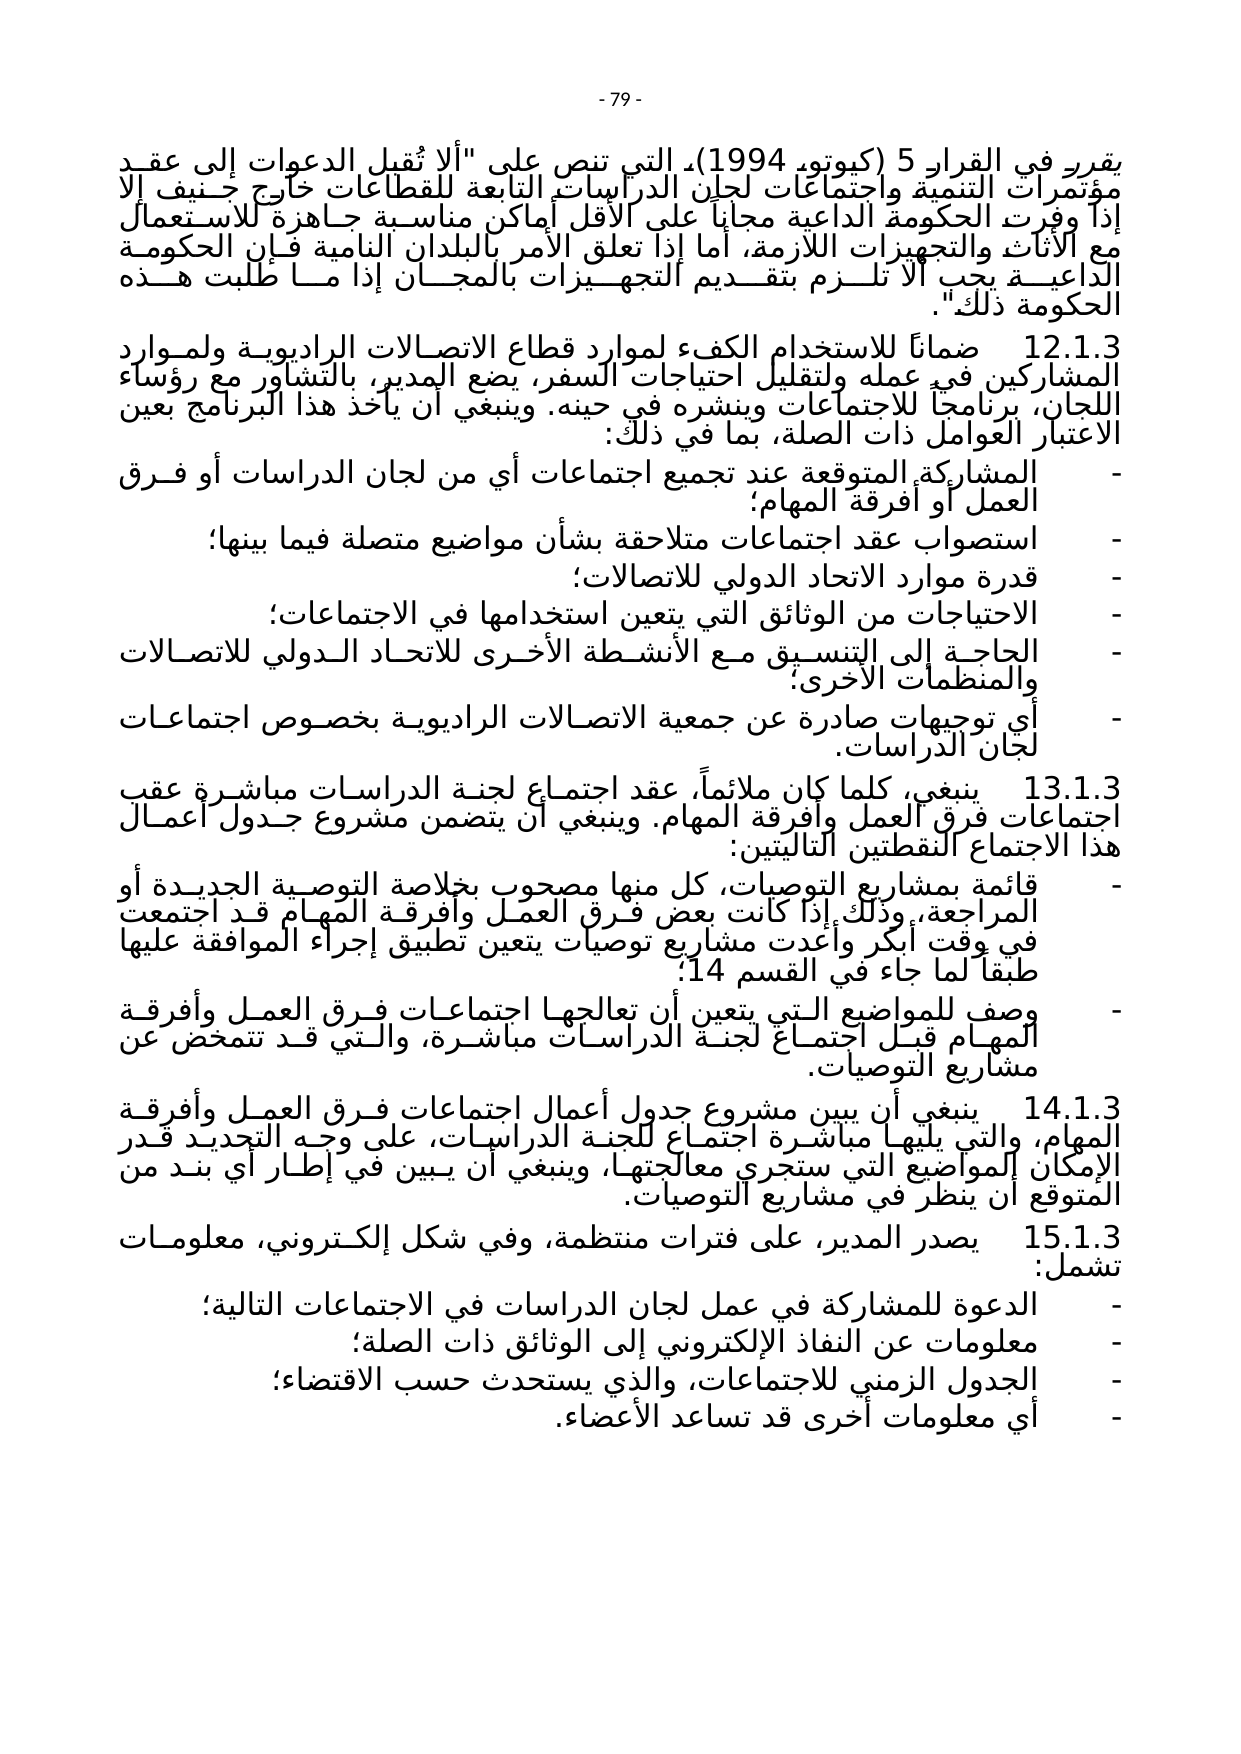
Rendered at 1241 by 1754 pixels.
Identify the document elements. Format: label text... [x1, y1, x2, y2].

text - وصف للمواضيع التي يتعين أن تعالجها اجتماعات فرق العمل وأفرقة المهام قبل اجتماع لجنة الدراسات مباشرة، والتي قد تتمخض عن مشاريع التوصيات. [118, 997, 1122, 1084]
text 13.1.3 ينبغي، كلما كان ملائماً، عقد اجتماع لجنة الدراسات مباشرة عقب اجتماعات فرق العمل وأفرقة المهام. وينبغي أن يتضمن مشروع جدول أعمال هذا الاجتماع النقطتين التاليتين: [118, 776, 1122, 863]
text - معلومات عن النفاذ الإلكتروني إلى الوثائق ذات الصلة؛ [711, 1329, 1000, 1359]
text - أي معلومات أخرى قد تساعد الأعضاء. [946, 1404, 1122, 1433]
text 15.1.3 يصدر المدير، على فترات منتظمة، وفي شكل إلكتروني، معلومات تشمل: [118, 1226, 1122, 1284]
text - أي معلومات أخرى قد تساعد الأعضاء. [118, 1404, 957, 1433]
text - الحاجة إلى التنسيق مع الأنشطة الأخرى للاتحاد الدولي للاتصالات والمنظمات الأخرى؛ [118, 639, 1122, 697]
text - أي توجيهات صادرة عن جمعية الاتصالات الراديوية بخصوص اجتماعات لجان الدراسات. [118, 705, 1122, 763]
text - استصواب عقد اجتماعات متلاحقة بشأن مواضيع متصلة فيما بينها؛ [223, 527, 1122, 556]
text 12.1.3 ضماناً للاستخدام الكفء لموارد قطاع الاتصالات الراديوية ولموارد المشاركين في عمله ولتقليل احتياجات السفر، يضع المدير، بالتشاور مع رؤساء اللجان، برنامجاً للاجتماعات وينشره في حينه. وينبغي أن يأخذ هذا البرنامج بعين الاعتبار العوامل ذات الصلة، بما في ذلك: [118, 335, 1122, 452]
text - الدعوة للمشاركة في عمل لجان الدراسات في الاجتماعات التالية؛ [118, 1292, 1122, 1321]
text - الاحتياجات من الوثائق التي يتعين استخدامها في الاجتماعات؛ [820, 601, 1122, 630]
text - قائمة بمشاريع التوصيات، كل منها مصحوب بخلاصة التوصية الجديدة أو المراجعة، وذلك إذا كانت بعض فرق العمل وأفرقة المهام قد اجتمعت في وقت أبكر وأعدت مشاريع توصيات يتعين تطبيق إجراء الموافقة عليها طبقاً لما جاء في القسم 14؛ [118, 872, 1122, 988]
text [118, 148, 1122, 323]
text - الجدول الزمني للاجتماعات، والذي يستحدث حسب الاقتضاء؛ [118, 1367, 922, 1396]
text - الاحتياجات من الوثائق التي يتعين استخدامها في الاجتماعات؛ [118, 601, 492, 630]
text - معلومات عن النفاذ الإلكتروني إلى الوثائق ذات الصلة؛ [987, 1329, 1122, 1359]
text - معلومات عن النفاذ الإلكتروني إلى الوثائق ذات الصلة؛ [118, 1329, 578, 1359]
text - قدرة موارد الاتحاد الدولي للاتصالات؛ [118, 564, 1122, 593]
text 14.1.3 ينبغي أن يبين مشروع جدول أعمال اجتماعات فرق العمل وأفرقة المهام، والتي يليها مباشرة اجتماع للجنة الدراسات، على وجه التحديد قدر الإمكان المواضيع التي ستجري معالجتها، وينبغي أن يبين في إطار أي بند من المتوقع أن ينظر في مشاريع التوصيات. [118, 1097, 1122, 1213]
text - الاحتياجات من الوثائق التي يتعين استخدامها في الاجتماعات؛ [485, 601, 831, 630]
text - الجدول الزمني للاجتماعات، والذي يستحدث حسب الاقتضاء؛ [908, 1367, 1122, 1396]
text - معلومات عن النفاذ الإلكتروني إلى الوثائق ذات الصلة؛ [565, 1329, 744, 1359]
text - المشاركة المتوقعة عند تجميع اجتماعات أي من لجان الدراسات أو فرق العمل أو أفرقة المهام؛ [118, 460, 1122, 518]
